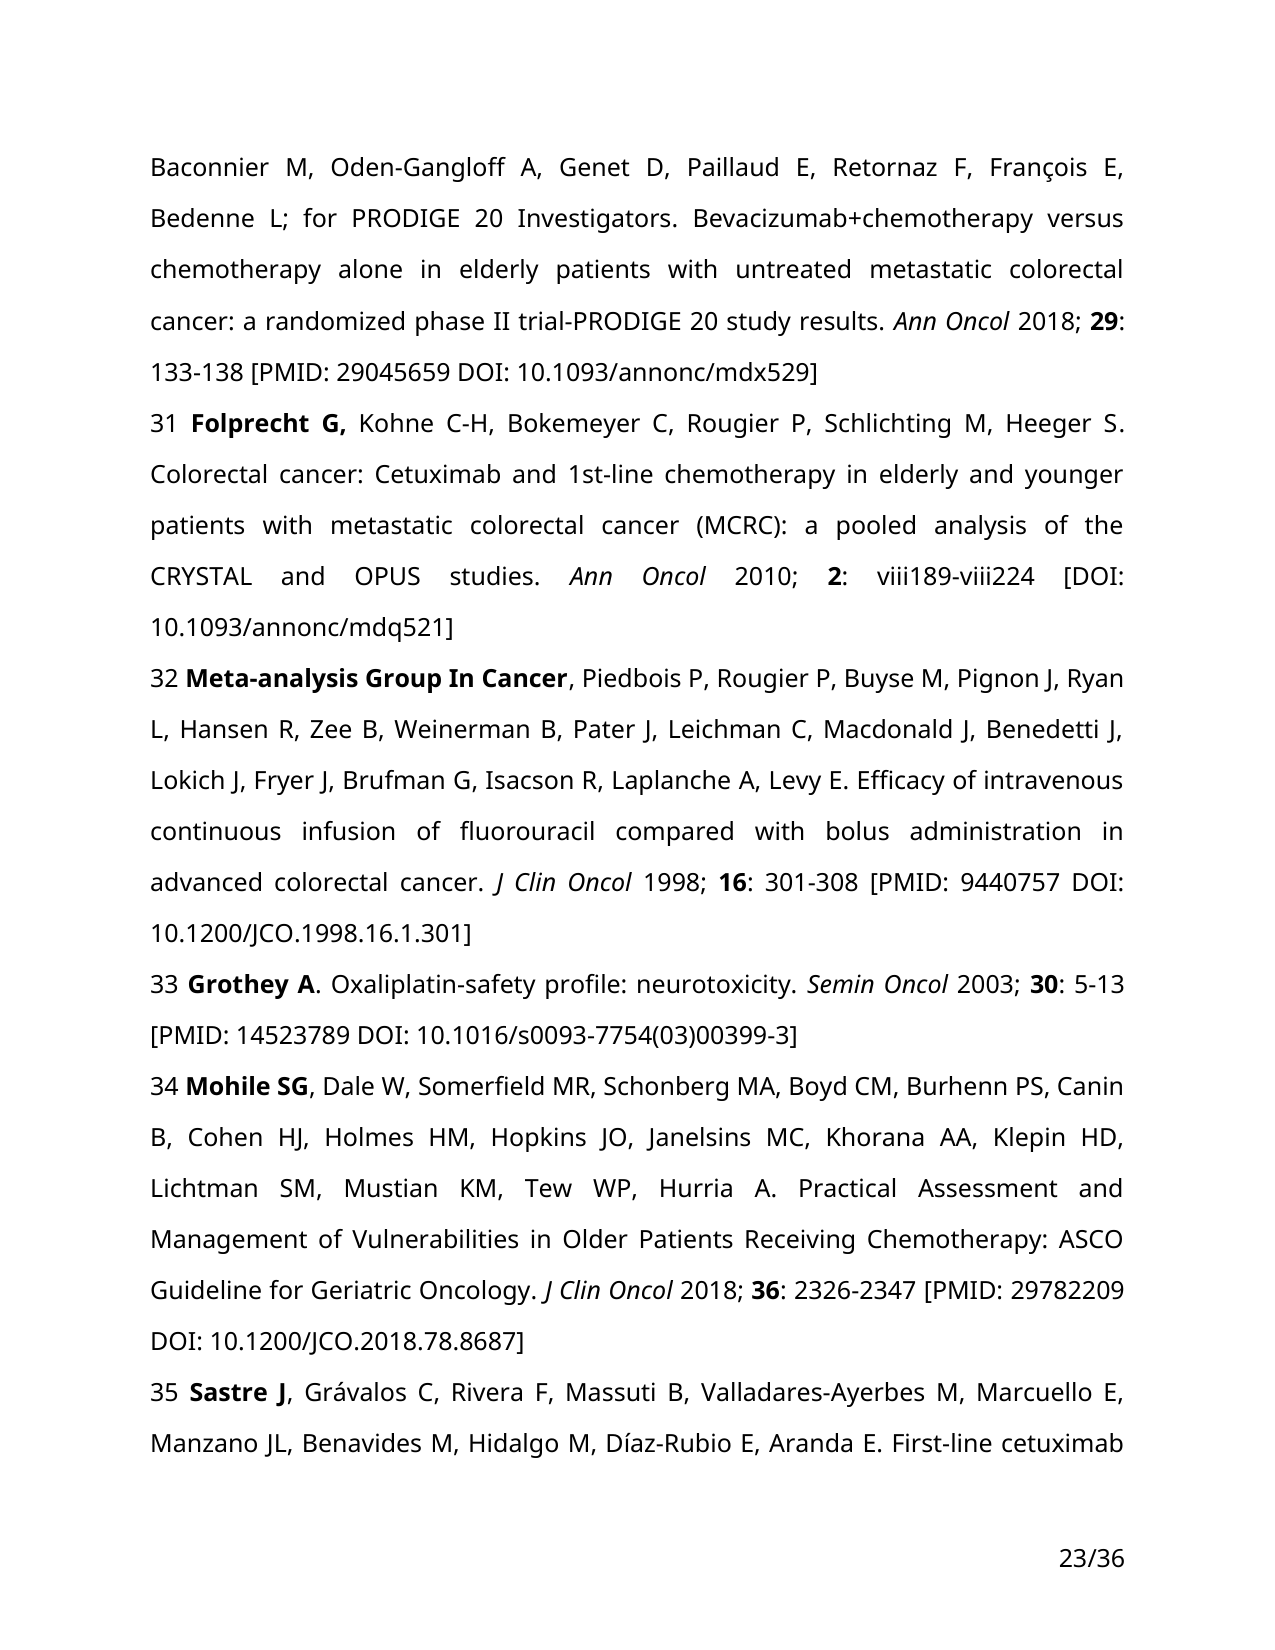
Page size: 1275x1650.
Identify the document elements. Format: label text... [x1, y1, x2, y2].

text 31 Folprecht G, Kohne C-H, Bokemeyer C, Rougier P, Schlichting M, Heeger S. Colorectal cancer: Cetuximab and 1st-line chemotherapy in elderly and younger patients with metastatic colorectal cancer (MCRC): a pooled analysis of the CRYSTAL and OPUS studies. Ann Oncol 2010; 2: viii189-viii224 [DOI: 10.1093/annonc/mdq521] [150, 405, 1125, 643]
text 32 Meta-analysis Group In Cancer, Piedbois P, Rougier P, Buyse M, Pignon J, Ryan L, Hansen R, Zee B, Weinerman B, Pater J, Leichman C, Macdonald J, Benedetti J, Lokich J, Fryer J, Brufman G, Isacson R, Laplanche A, Levy E. Efficacy of intravenous continuous infusion of fluorouracil compared with bolus administration in advanced colorectal cancer. J Clin Oncol 1998; 16: 301-308 [PMID: 9440757 DOI: 10.1200/JCO.1998.16.1.301] [150, 660, 1125, 950]
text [150, 1375, 1125, 1460]
text 33 Grothey A. Oxaliplatin-safety profile: neurotoxicity. Semin Oncol 2003; 30: 5-13 [PMID: 14523789 DOI: 10.1016/s0093-7754(03)00399-3] [150, 967, 1125, 1052]
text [150, 150, 1125, 388]
text 34 Mohile SG, Dale W, Somerfield MR, Schonberg MA, Boyd CM, Burhenn PS, Canin B, Cohen HJ, Holmes HM, Hopkins JO, Janelsins MC, Khorana AA, Klepin HD, Lichtman SM, Mustian KM, Tew WP, Hurria A. Practical Assessment and Management of Vulnerabilities in Older Patients Receiving Chemotherapy: ASCO Guideline for Geriatric Oncology. J Clin Oncol 2018; 36: 2326-2347 [PMID: 29782209 DOI: 10.1200/JCO.2018.78.8687] [150, 1069, 1125, 1358]
